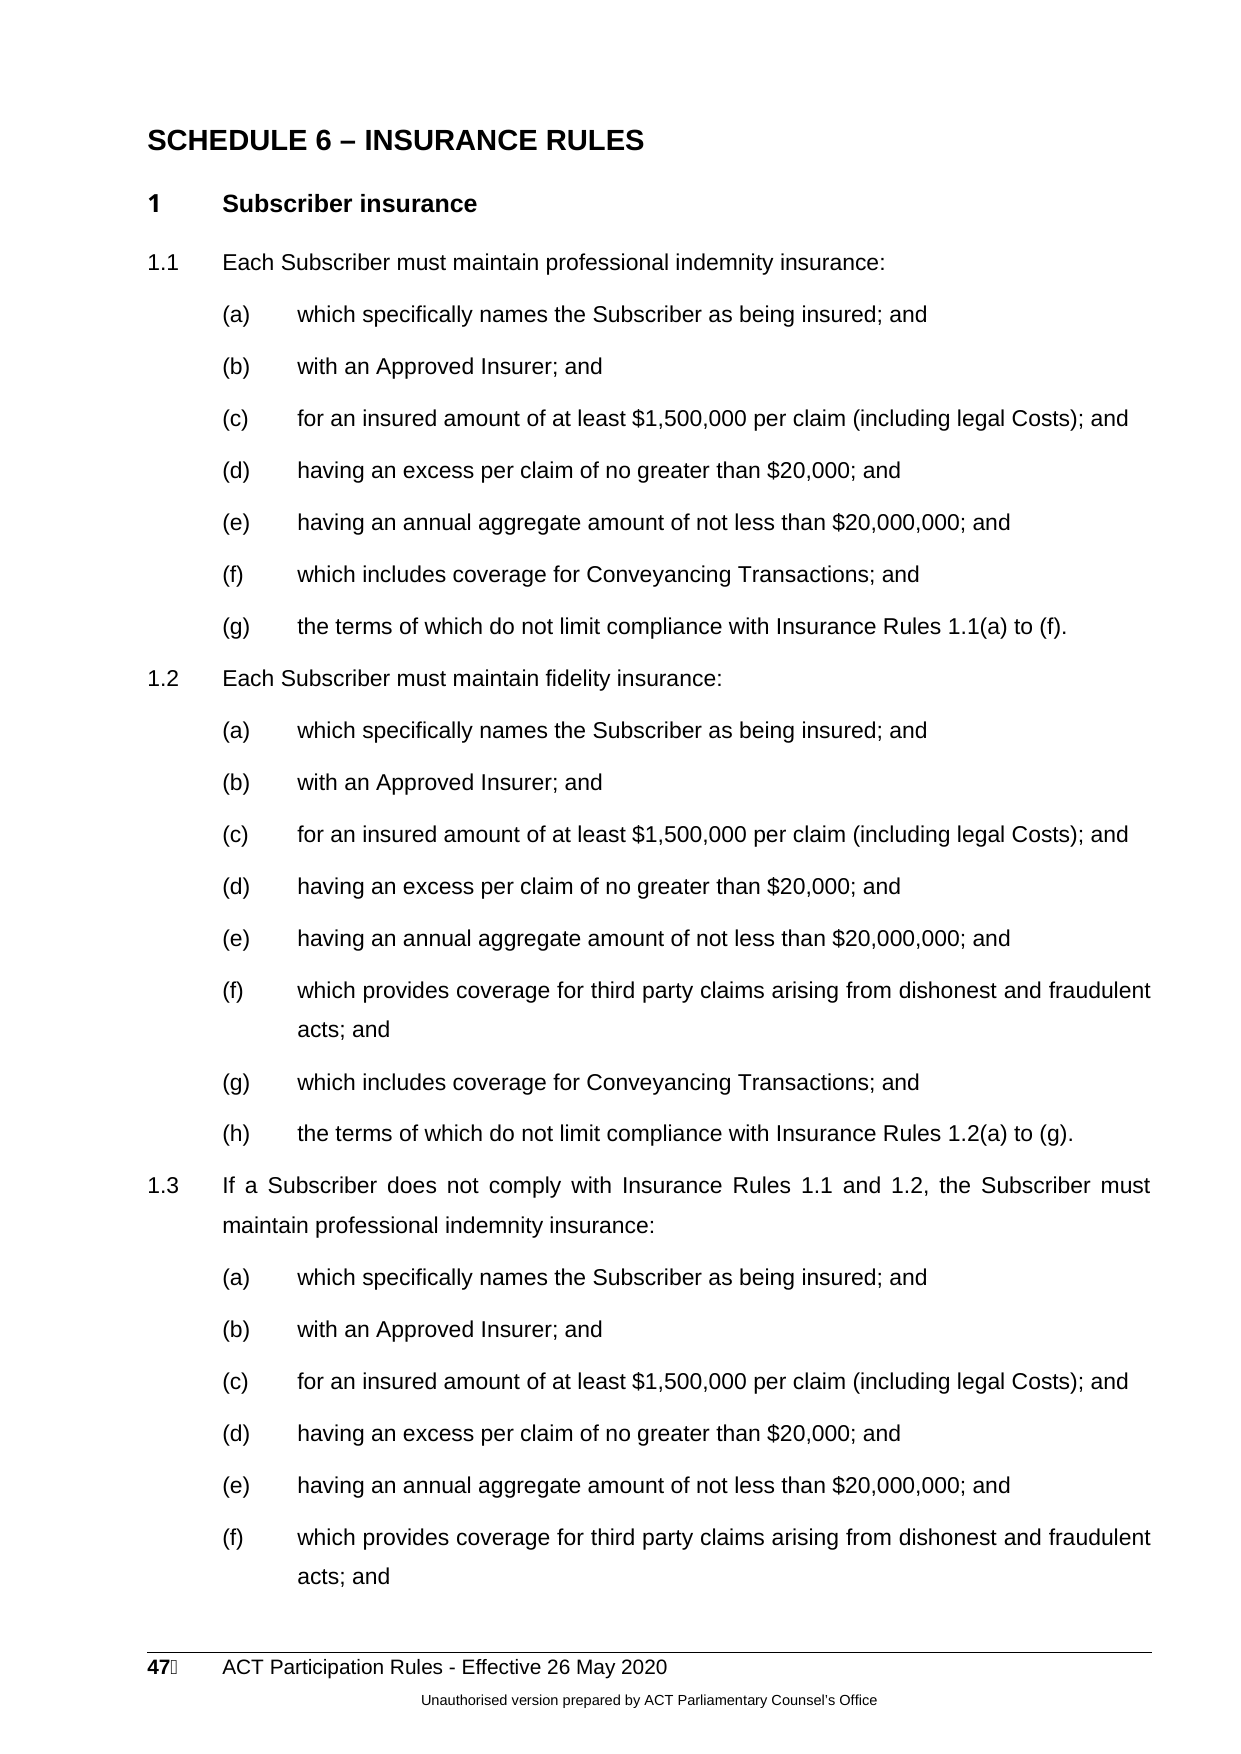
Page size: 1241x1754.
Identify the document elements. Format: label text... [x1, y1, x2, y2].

text which includes coverage for Conveyancing Transactions; and [222, 561, 1152, 587]
text having an excess per claim of no greater than $20,000; and [222, 873, 1152, 899]
text which specifically names the Subscriber as being insured; and [222, 1264, 1152, 1290]
text the terms of which do not limit compliance with Insurance Rules 1.2(a) to (g). [222, 1120, 1152, 1147]
text for an insured amount of at least $1,500,000 per claim (including legal Costs); and [222, 405, 1152, 432]
text with an Approved Insurer; and [222, 769, 1152, 795]
text which provides coverage for third party claims arising from dishonest and fraudulent acts; and [222, 977, 1152, 1043]
text having an annual aggregate amount of not less than $20,000,000; and [222, 1472, 1152, 1498]
text Each Subscriber must maintain fidelity insurance: [147, 665, 1152, 691]
text which specifically names the Subscriber as being insured; and [222, 301, 1152, 328]
text Each Subscriber must maintain professional indemnity insurance: [147, 249, 1152, 276]
text If a Subscriber does not comply with Insurance Rules 1.1 and 1.2, the Subscriber must maintain professional indemnity insurance: [147, 1172, 1152, 1238]
text which provides coverage for third party claims arising from dishonest and fraudulent acts; and [222, 1524, 1152, 1589]
text for an insured amount of at least $1,500,000 per claim (including legal Costs); and [222, 1368, 1152, 1394]
text having an excess per claim of no greater than $20,000; and [222, 457, 1152, 483]
text which specifically names the Subscriber as being insured; and [222, 717, 1152, 743]
text which includes coverage for Conveyancing Transactions; and [222, 1068, 1152, 1095]
text having an annual aggregate amount of not less than $20,000,000; and [222, 925, 1152, 951]
text having an annual aggregate amount of not less than $20,000,000; and [222, 509, 1152, 536]
text the terms of which do not limit compliance with Insurance Rules 1.1(a) to (f). [222, 613, 1152, 639]
text for an insured amount of at least $1,500,000 per claim (including legal Costs); and [222, 821, 1152, 847]
list Subscriber insurance [147, 186, 1152, 220]
text SCHEDULE 6 – INSURANCE RULES [147, 123, 1152, 156]
text having an excess per claim of no greater than $20,000; and [222, 1420, 1152, 1446]
text with an Approved Insurer; and [222, 1316, 1152, 1342]
text with an Approved Insurer; and [222, 353, 1152, 379]
